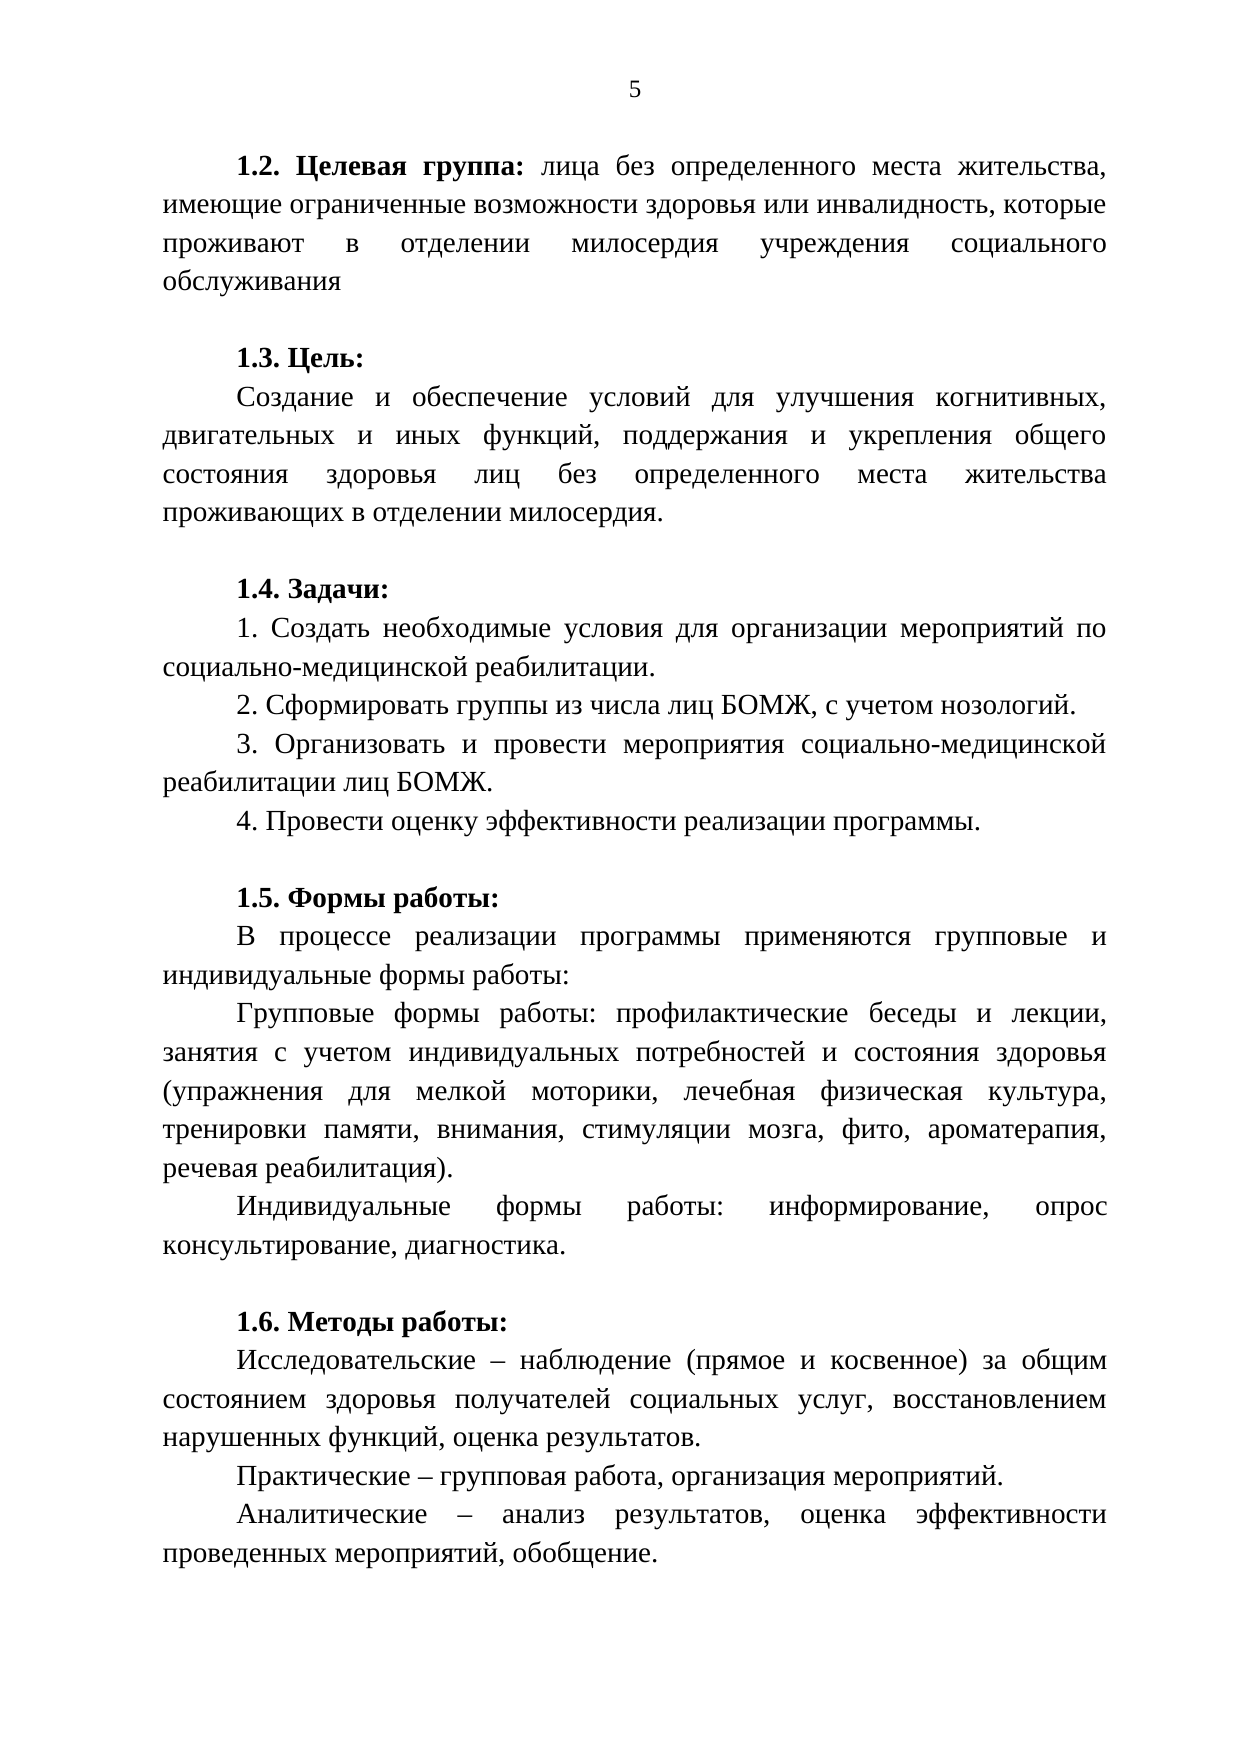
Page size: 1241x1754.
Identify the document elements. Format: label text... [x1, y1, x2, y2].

text 1.6. Методы работы: [162, 1304, 1107, 1337]
text 1.3. Цель: [162, 340, 1107, 374]
text Исследовательские – наблюдение (прямое и косвенное) за общим состоянием здоровья получателей социальных услуг, восстановлением нарушенных функций, оценка результатов. [162, 1342, 1107, 1453]
text 1.5. Формы работы: [162, 880, 1107, 913]
text Практические – групповая работа, организация мероприятий. [162, 1458, 1107, 1492]
text Индивидуальные формы работы: информирование, опрос консультирование, диагностика. [162, 1188, 1107, 1260]
text 1.4. Задачи: [162, 572, 1107, 605]
text 3. Организовать и провести мероприятия социально-медицинской реабилитации лиц БОМЖ. [162, 726, 1107, 798]
text 1. Создать необходимые условия для организации мероприятий по социально-медицинской реабилитации. [162, 610, 1107, 682]
text 4. Провести оценку эффективности реализации программы. [236, 803, 1107, 836]
text Аналитические – анализ результатов, оценка эффективности проведенных мероприятий, обобщение. [162, 1497, 1107, 1569]
text В процессе реализации программы применяются групповые и индивидуальные формы работы: [162, 918, 1107, 991]
text 2. Сформировать группы из числа лиц БОМЖ, с учетом нозологий. [236, 687, 1107, 721]
text Создание и обеспечение условий для улучшения когнитивных, двигательных и иных функций, поддержания и укрепления общего состояния здоровья лиц без определенного места жительства проживающих в отделении милосердия. [162, 379, 1107, 528]
text Групповые формы работы: профилактические беседы и лекции, занятия с учетом индивидуальных потребностей и состояния здоровья (упражнения для мелкой моторики, лечебная физическая культура, тренировки памяти, внимания, стимуляции мозга, фито, ароматерапия, речевая реабилитация). [162, 996, 1107, 1183]
text 1.2. Целевая группа: лица без определенного места жительства, имеющие ограниченные возможности здоровья или инвалидность, которые проживают в отделении милосердия учреждения социального обслуживания [162, 148, 1107, 297]
